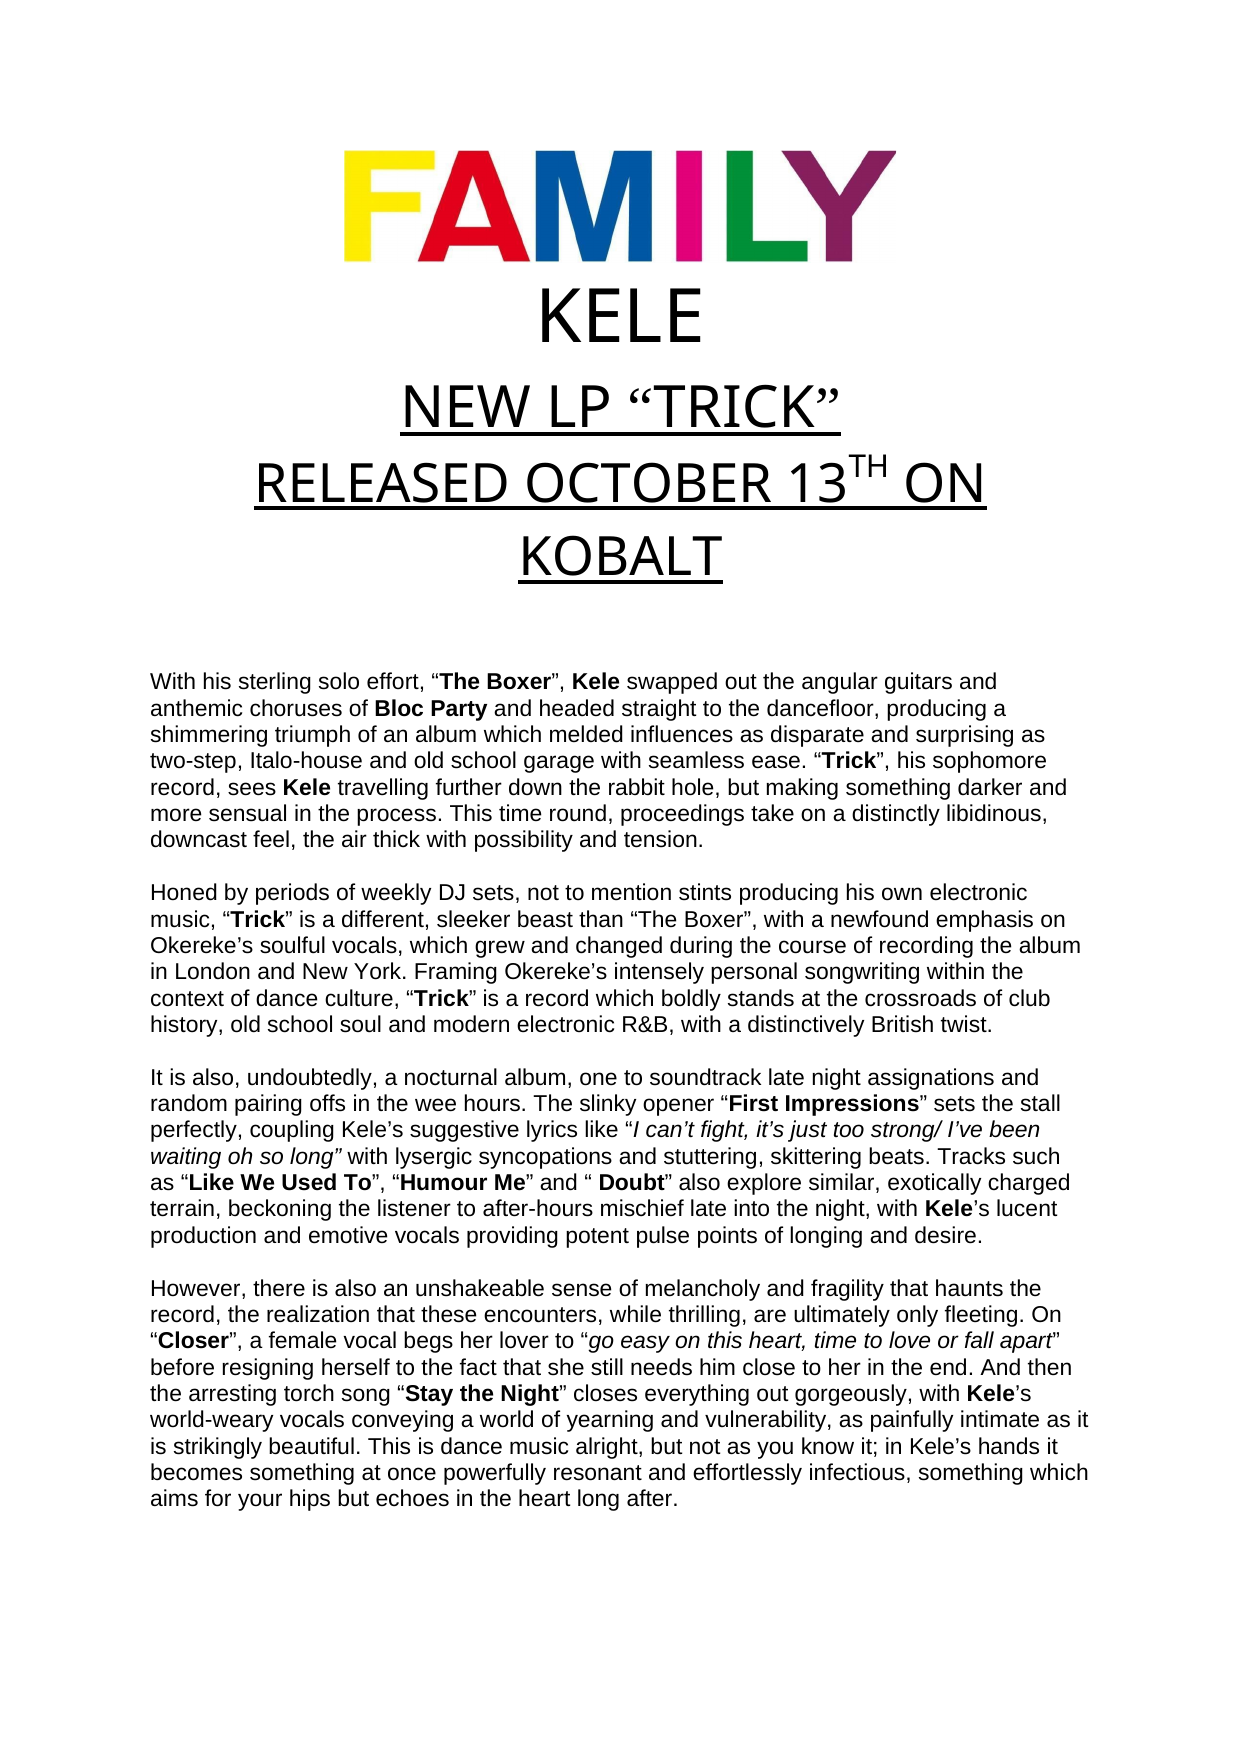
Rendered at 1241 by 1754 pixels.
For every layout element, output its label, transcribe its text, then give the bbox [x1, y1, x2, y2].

text NEW LP “TRICK” [150, 365, 1090, 444]
picture [344, 150, 897, 263]
text With his sterling solo effort, “The Boxer”, Kele swapped out the angular guitars and anthemic choruses of Bloc Party and headed straight to the dancefloor, producing a shimmering triumph of an album which melded influences as disparate and surprising as two-step, Italo-house and old school garage with seamless ease. “Trick”, his sophomore record, sees Kele travelling further down the rabbit hole, but making something darker and more sensual in the process. This time round, proceedings take on a distinctly libidinous, downcast feel, the air thick with possibility and tension. [150, 668, 1090, 853]
text Honed by periods of weekly DJ sets, not to mention stints producing his own electronic music, “Trick” is a different, sleeker beast than “The Boxer”, with a newfound emphasis on Okereke’s soulful vocals, which grew and changed during the course of recording the album in London and New York. Framing Okereke’s intensely personal songwriting within the context of dance culture, “Trick” is a record which boldly stands at the crossroads of club history, old school soul and modern electronic R&B, with a distinctively British twist. [150, 879, 1090, 1037]
text RELEASED OCTOBER 13TH ON KOBALT [150, 444, 1090, 592]
text KELE [150, 262, 1090, 365]
text It is also, undoubtedly, a nocturnal album, one to soundtrack late night assignations and random pairing offs in the wee hours. The slinky opener “First Impressions” sets the stall perfectly, coupling Kele’s suggestive lyrics like “I can’t fight, it’s just too strong/ I’ve been waiting oh so long” with lysergic syncopations and stuttering, skittering beats. Tracks such as “Like We Used To”, “Humour Me” and “ Doubt” also explore similar, exotically charged terrain, beckoning the listener to after-hours mischief late into the night, with Kele’s lucent production and emotive vocals providing potent pulse points of longing and desire. [150, 1064, 1090, 1248]
text However, there is also an unshakeable sense of melancholy and fragility that haunts the record, the realization that these encounters, while thrilling, are ultimately only fleeting. On “Closer”, a female vocal begs her lover to “go easy on this heart, time to love or fall apart” before resigning herself to the fact that she still needs him close to her in the end. And then the arresting torch song “Stay the Night” closes everything out gorgeously, with Kele’s world-weary vocals conveying a world of yearning and vulnerability, as painfully intimate as it is strikingly beautiful. This is dance music alright, but not as you know it; in Kele’s hands it becomes something at once powerfully resonant and effortlessly infectious, something which aims for your hips but echoes in the heart long after. [150, 1274, 1090, 1512]
